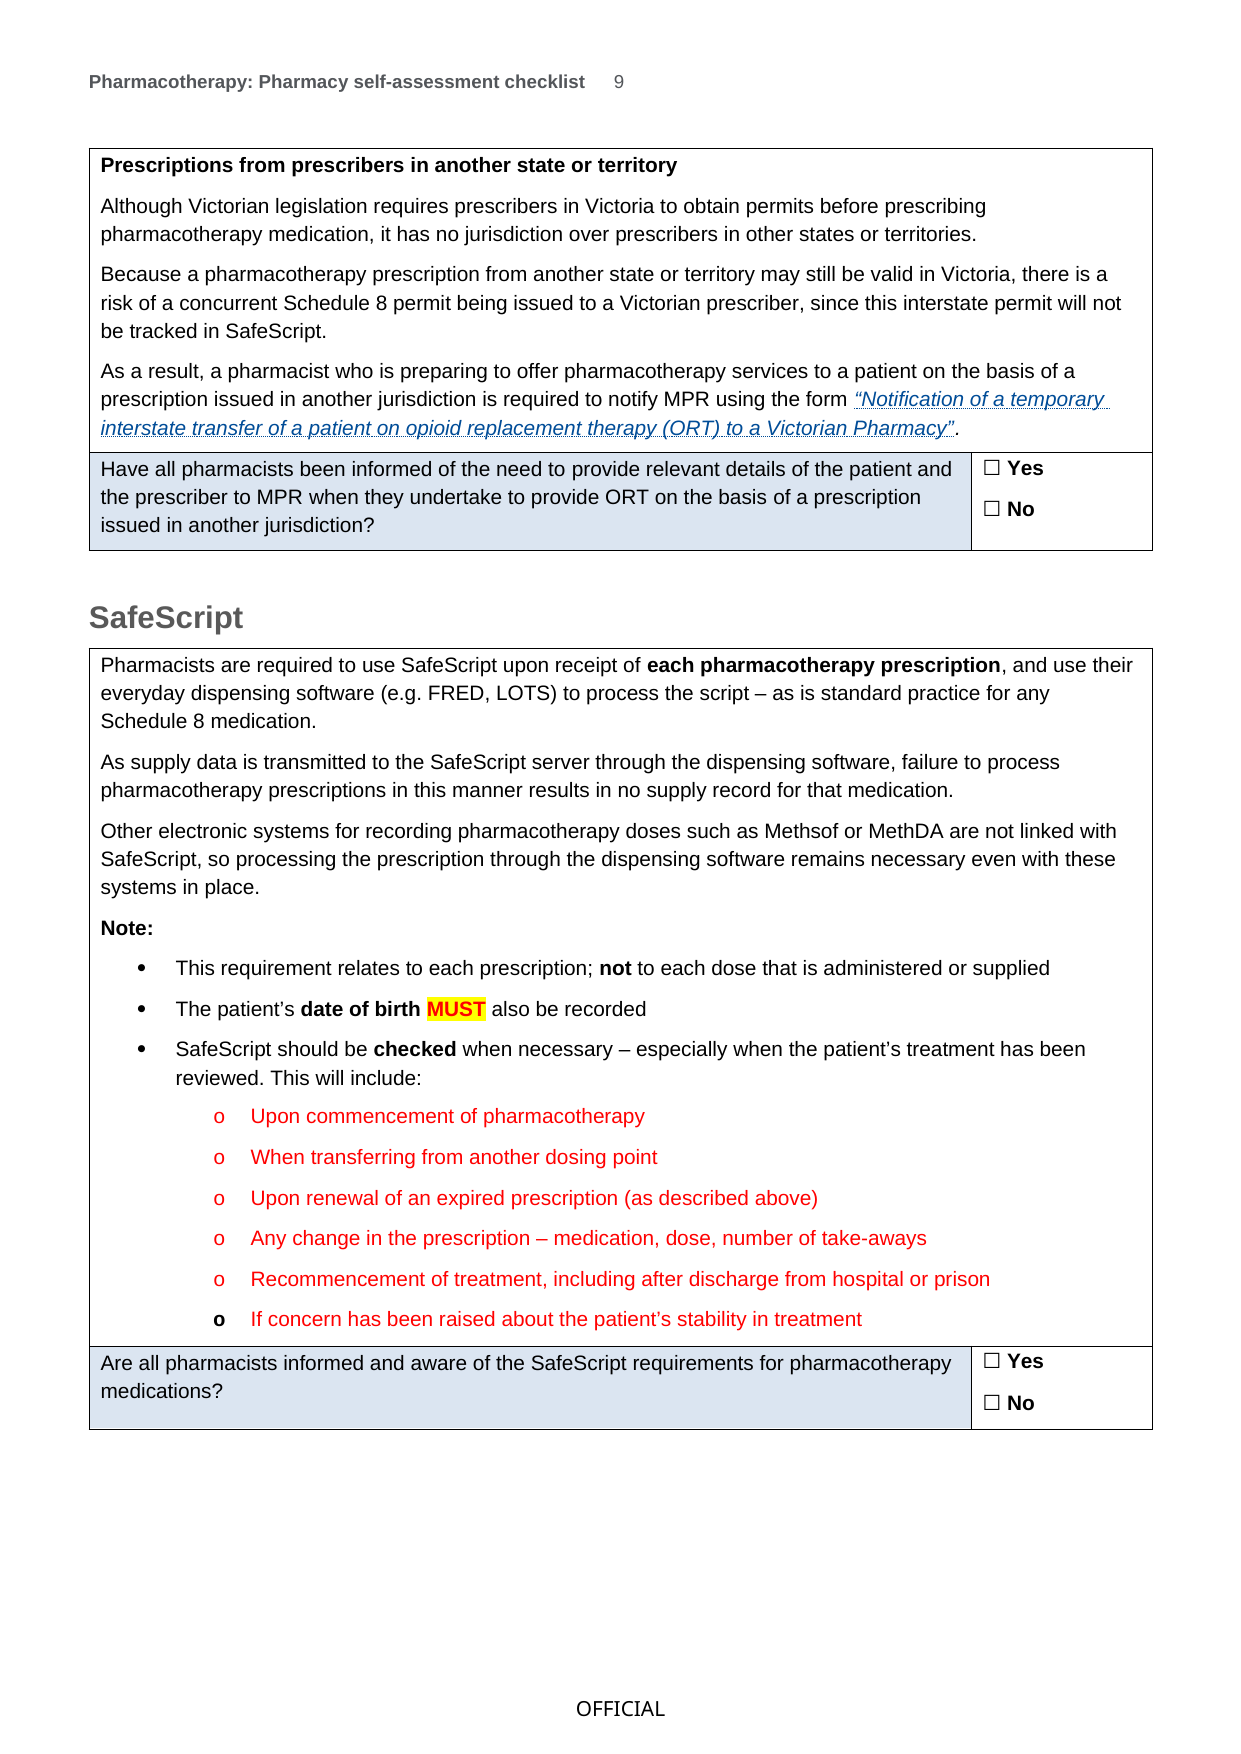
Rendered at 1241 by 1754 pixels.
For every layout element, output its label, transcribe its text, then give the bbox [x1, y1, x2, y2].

table_header Prescriptions from prescribers in another state or territory Although Victorian legislation requires prescribers in Victoria to obtain permits before prescribing pharmacotherapy medication, it has no jurisdiction over prescribers in other states or territories. Because a pharmacotherapy prescription from another state or territory may still be valid in Victoria, there is a risk of a concurrent Schedule 8 permit being issued to a Victorian prescriber, since this interstate permit will not be tracked in SafeScript. As a result, a pharmacist who is preparing to offer pharmacotherapy services to a patient on the basis of a prescription issued in another jurisdiction is required to notify MPR using the form “Notification of a temporary interstate transfer of a patient on opioid replacement therapy (ORT) to a Victorian Pharmacy”. [90, 149, 1152, 452]
table_cell Yes No [972, 1347, 1152, 1428]
table_cell Have all pharmacists been informed of the need to provide relevant details of the patient and the prescriber to MPR when they undertake to provide ORT on the basis of a prescription issued in another jurisdiction? [90, 453, 971, 550]
table_header Pharmacists are required to use SafeScript upon receipt of each pharmacotherapy prescription, and use their everyday dispensing software (e.g. FRED, LOTS) to process the script – as is standard practice for any Schedule 8 medication. As supply data is transmitted to the SafeScript server through the dispensing software, failure to process pharmacotherapy prescriptions in this manner results in no supply record for that medication. Other electronic systems for recording pharmacotherapy doses such as Methsof or MethDA are not linked with SafeScript, so processing the prescription through the dispensing software remains necessary even with these systems in place. Note: This requirement relates to each prescription; not to each dose that is administered or supplied The patient’s date of birth MUST also be recorded SafeScript should be checked when necessary – especially when the patient’s treatment has been reviewed. This will include: Upon commencement of pharmacotherapy When transferring from another dosing point Upon renewal of an expired prescription (as described above) Any change in the prescription – medication, dose, number of take-aways Recommencement of treatment, including after discharge from hospital or prison If concern has been raised about the patient’s stability in treatment [90, 649, 1152, 1346]
text SafeScript [89, 599, 1152, 635]
table_cell Are all pharmacists informed and aware of the SafeScript requirements for pharmacotherapy medications? [90, 1347, 971, 1428]
table_cell Yes No [972, 453, 1152, 550]
